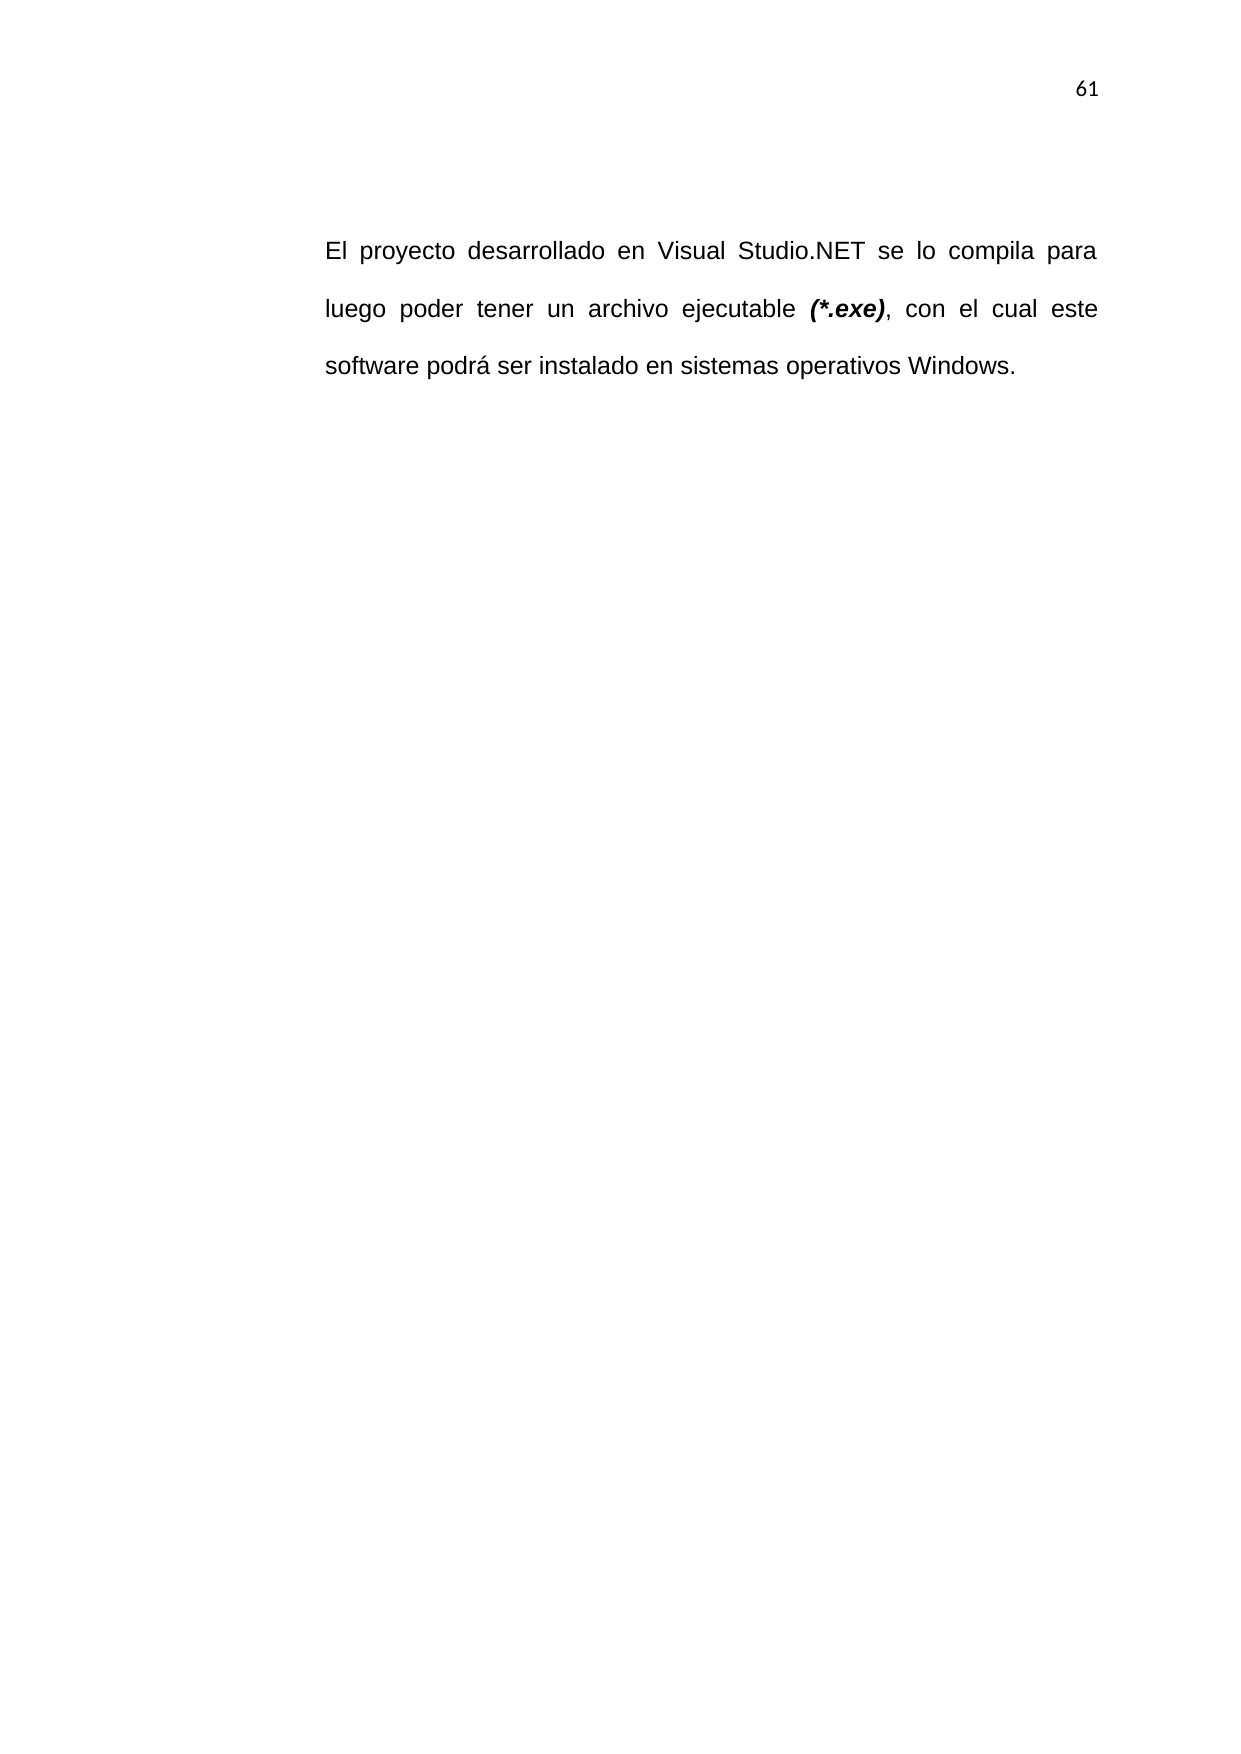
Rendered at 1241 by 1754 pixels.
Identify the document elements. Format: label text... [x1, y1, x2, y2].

text El proyecto desarrollado en Visual Studio.NET se lo compila para luego poder tener un archivo ejecutable (*.exe), con el cual este software podrá ser instalado en sistemas operativos Windows. [325, 236, 1098, 380]
